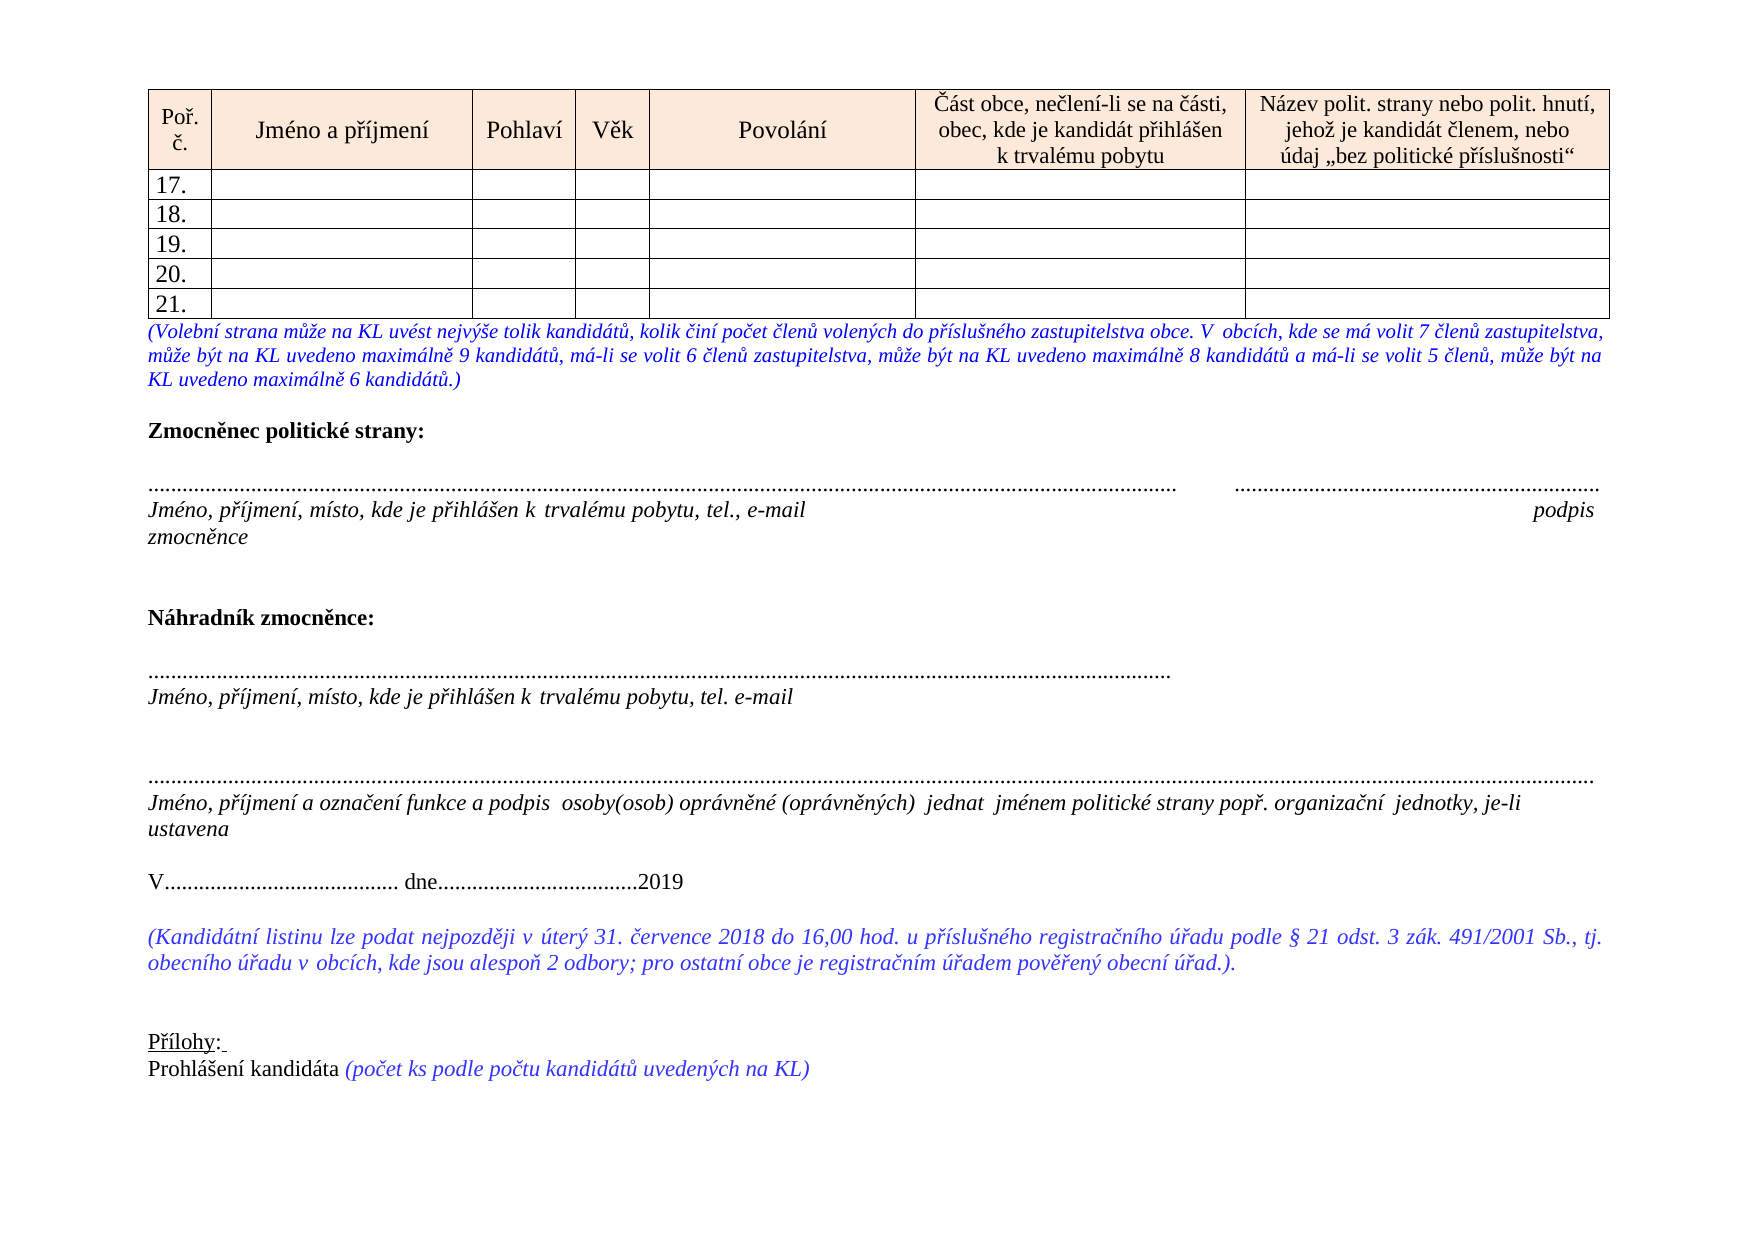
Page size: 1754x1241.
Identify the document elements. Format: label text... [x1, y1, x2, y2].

table_cell [212, 170, 472, 198]
table_cell [916, 259, 1245, 288]
table_cell [212, 200, 472, 228]
title Jméno, příjmení, místo, kde je přihlášen k trvalému pobytu, tel. e-mail [148, 683, 1606, 709]
table_cell [473, 229, 575, 258]
title Zmocněnec politické strany: [148, 417, 1606, 444]
table_cell [650, 229, 915, 258]
table_cell [473, 259, 575, 288]
table_cell [650, 289, 915, 318]
table_cell [1246, 259, 1609, 288]
title ................................................................................................................................................................................... [148, 657, 1606, 683]
table_cell 20. [149, 259, 211, 288]
title ............................................................................................................................................................................................................................................................. [148, 762, 1606, 789]
table_cell [916, 229, 1245, 258]
table_cell [576, 170, 649, 198]
table_cell Název polit. strany nebo polit. hnutí, jehož je kandidát členem, nebo údaj „bez politické příslušnosti“ [1246, 90, 1609, 169]
table_cell [212, 289, 472, 318]
table_cell [916, 289, 1245, 318]
table_cell [576, 229, 649, 258]
table_cell [1246, 170, 1609, 198]
table_cell [473, 170, 575, 198]
title (Kandidátní listinu lze podat nejpozději v úterý 31. července 2018 do 16,00 hod. u příslušného registračního úřadu podle § 21 odst. 3 zák. 491/2001 Sb., tj. obecního úřadu v obcích, kde jsou alespoň 2 odbory; pro ostatní obce je registračním úřadem pověřený obecní úřad.). [148, 923, 1606, 976]
table_cell [1246, 289, 1609, 318]
table_cell [576, 259, 649, 288]
title Náhradník zmocněnce: [148, 604, 1606, 631]
title (Volební strana může na KL uvést nejvýše tolik kandidátů, kolik činí počet členů volených do příslušného zastupitelstva obce. V obcích, kde se má volit 7 členů zastupitelstva, může být na KL uvedeno maximálně 9 kandidátů, má-li se volit 6 členů zastupitelstva, může být na KL uvedeno maximálně 8 kandidátů a má-li se volit 5 členů, může být na KL uvedeno maximálně 6 kandidátů.) [148, 319, 1606, 391]
table_cell Povolání [650, 90, 915, 169]
table_cell [212, 259, 472, 288]
table_cell [916, 170, 1245, 198]
table_cell 17. [149, 170, 211, 198]
table_cell 19. [149, 229, 211, 258]
table_cell [1246, 229, 1609, 258]
title Přílohy: [148, 1028, 1606, 1054]
table_cell [916, 200, 1245, 228]
table_cell [576, 200, 649, 228]
table_cell 18. [149, 200, 211, 228]
table_cell 21. [149, 289, 211, 318]
table_cell [473, 200, 575, 228]
title Jméno, příjmení, místo, kde je přihlášen k trvalému pobytu, tel., e-mail podpis zmocněnce [148, 496, 1606, 549]
table_cell Věk [576, 90, 649, 169]
table_cell [212, 229, 472, 258]
table_cell [1246, 200, 1609, 228]
table_cell Část obce, nečlení-li se na části, obec, kde je kandidát přihlášen k trvalému pobytu [916, 90, 1245, 169]
title Jméno, příjmení a označení funkce a podpis osoby(osob) oprávněné (oprávněných) jednat jménem politické strany popř. organizační jednotky, je-li ustavena [148, 789, 1606, 841]
title V......................................... dne...................................2019 [148, 868, 1606, 894]
table_cell [576, 289, 649, 318]
table_cell [650, 259, 915, 288]
table_cell [650, 170, 915, 198]
table_cell [650, 200, 915, 228]
title .................................................................................................................................................................................... ................................................................ [148, 470, 1606, 496]
table_cell [473, 289, 575, 318]
table_cell Poř. č. [149, 90, 211, 169]
table_cell Jméno a příjmení [212, 90, 472, 169]
table_cell Pohlaví [473, 90, 575, 169]
title Prohlášení kandidáta (počet ks podle počtu kandidátů uvedených na KL) [148, 1054, 1606, 1081]
